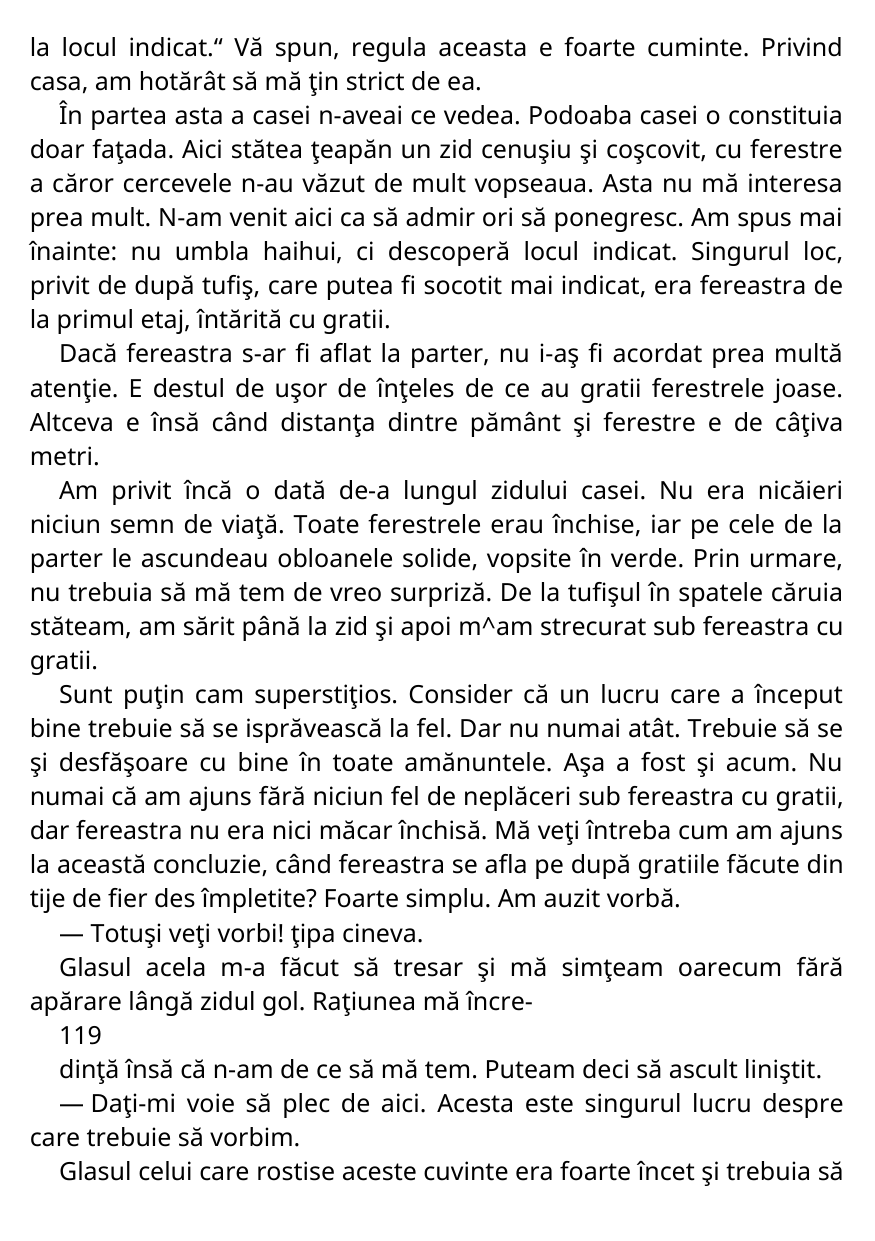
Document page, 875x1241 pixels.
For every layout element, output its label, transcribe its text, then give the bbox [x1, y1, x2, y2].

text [29, 29, 844, 98]
text — Daţi-mi voie să plec de aici. Acesta este singurul lucru despre care trebuie să vorbim. [29, 1086, 844, 1154]
text În partea asta a casei n-aveai ce vedea. Podoaba casei o constituia doar faţada. Aici stătea ţeapăn un zid cenuşiu şi coşcovit, cu ferestre a căror cercevele n-au văzut de mult vopseaua. Asta nu mă interesa prea mult. N-am venit aici ca să admir ori să ponegresc. Am spus mai înainte: nu umbla haihui, ci descoperă locul indicat. Singurul loc, privit de după tufiş, care putea fi socotit mai indicat, era fereastra de la primul etaj, întărită cu gratii. [29, 98, 844, 336]
text Dacă fereastra s-ar fi aflat la parter, nu i-aş fi acordat prea multă atenţie. E destul de uşor de înţeles de ce au gratii ferestrele joase. Altceva e însă când distanţa dintre pământ şi ferestre e de câţiva metri. [29, 336, 844, 472]
text Am privit încă o dată de-a lungul zidului casei. Nu era nicăieri niciun semn de viaţă. Toate ferestrele erau închise, iar pe cele de la parter le ascundeau obloanele solide, vopsite în verde. Prin urmare, nu trebuia să mă tem de vreo surpriză. De la tufişul în spatele căruia stăteam, am sărit până la zid şi apoi m^am strecurat sub fereastra cu gratii. [29, 472, 844, 677]
text dinţă însă că n-am de ce să mă tem. Puteam deci să ascult liniştit. [29, 1051, 844, 1086]
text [29, 1154, 844, 1188]
text Glasul acela m-a făcut să tresar şi mă simţeam oarecum fără apărare lângă zidul gol. Raţiunea mă încre- [29, 949, 844, 1017]
text Sunt puţin cam superstiţios. Consider că un lucru care a început bine trebuie să se isprăvească la fel. Dar nu numai atât. Trebuie să se şi desfăşoare cu bine în toate amănuntele. Aşa a fost şi acum. Nu numai că am ajuns fără niciun fel de neplăceri sub fereastra cu gratii, dar fereastra nu era nici măcar închisă. Mă veţi întreba cum am ajuns la această concluzie, când fereastra se afla pe după gratiile făcute din tije de fier des împletite? Foarte simplu. Am auzit vorbă. [29, 677, 844, 915]
text — Totuşi veţi vorbi! ţipa cineva. [29, 915, 844, 949]
text 119 [29, 1017, 844, 1051]
